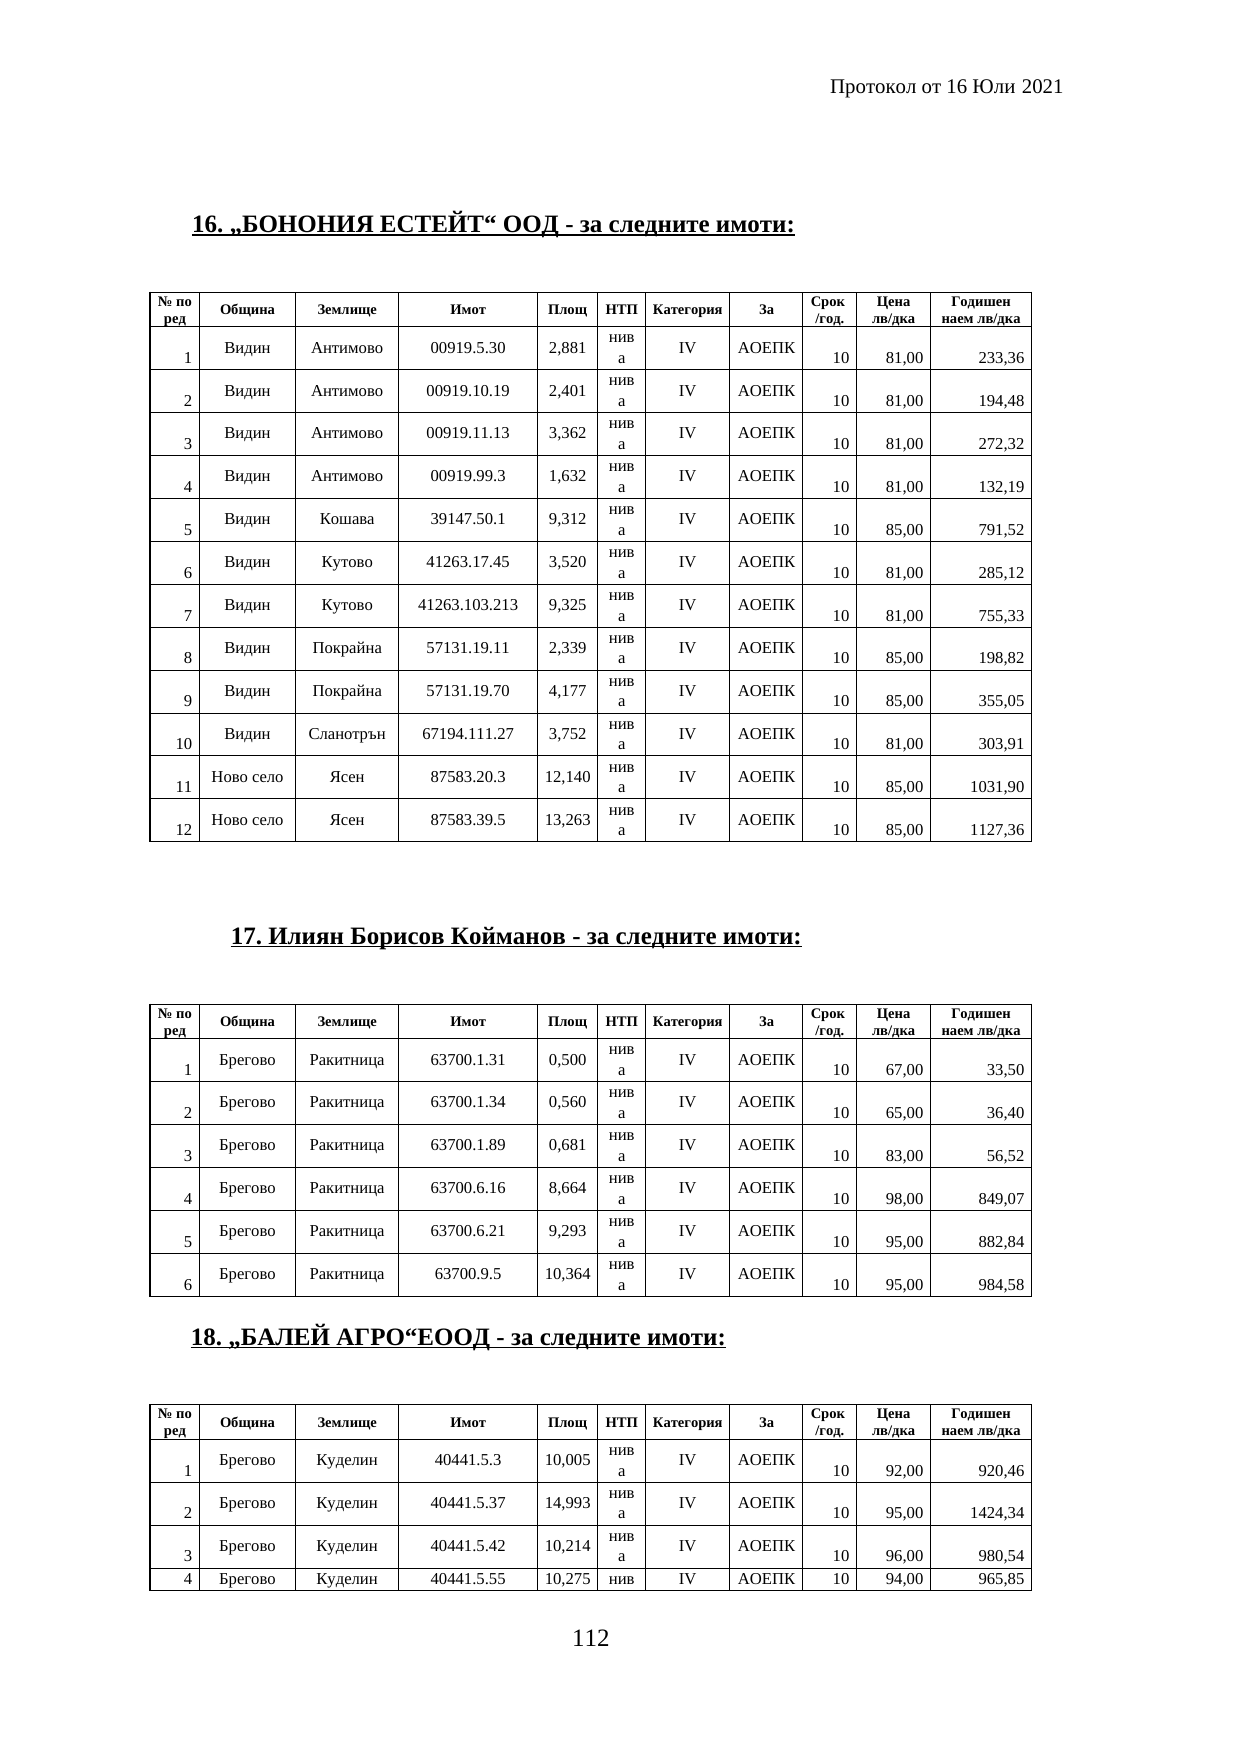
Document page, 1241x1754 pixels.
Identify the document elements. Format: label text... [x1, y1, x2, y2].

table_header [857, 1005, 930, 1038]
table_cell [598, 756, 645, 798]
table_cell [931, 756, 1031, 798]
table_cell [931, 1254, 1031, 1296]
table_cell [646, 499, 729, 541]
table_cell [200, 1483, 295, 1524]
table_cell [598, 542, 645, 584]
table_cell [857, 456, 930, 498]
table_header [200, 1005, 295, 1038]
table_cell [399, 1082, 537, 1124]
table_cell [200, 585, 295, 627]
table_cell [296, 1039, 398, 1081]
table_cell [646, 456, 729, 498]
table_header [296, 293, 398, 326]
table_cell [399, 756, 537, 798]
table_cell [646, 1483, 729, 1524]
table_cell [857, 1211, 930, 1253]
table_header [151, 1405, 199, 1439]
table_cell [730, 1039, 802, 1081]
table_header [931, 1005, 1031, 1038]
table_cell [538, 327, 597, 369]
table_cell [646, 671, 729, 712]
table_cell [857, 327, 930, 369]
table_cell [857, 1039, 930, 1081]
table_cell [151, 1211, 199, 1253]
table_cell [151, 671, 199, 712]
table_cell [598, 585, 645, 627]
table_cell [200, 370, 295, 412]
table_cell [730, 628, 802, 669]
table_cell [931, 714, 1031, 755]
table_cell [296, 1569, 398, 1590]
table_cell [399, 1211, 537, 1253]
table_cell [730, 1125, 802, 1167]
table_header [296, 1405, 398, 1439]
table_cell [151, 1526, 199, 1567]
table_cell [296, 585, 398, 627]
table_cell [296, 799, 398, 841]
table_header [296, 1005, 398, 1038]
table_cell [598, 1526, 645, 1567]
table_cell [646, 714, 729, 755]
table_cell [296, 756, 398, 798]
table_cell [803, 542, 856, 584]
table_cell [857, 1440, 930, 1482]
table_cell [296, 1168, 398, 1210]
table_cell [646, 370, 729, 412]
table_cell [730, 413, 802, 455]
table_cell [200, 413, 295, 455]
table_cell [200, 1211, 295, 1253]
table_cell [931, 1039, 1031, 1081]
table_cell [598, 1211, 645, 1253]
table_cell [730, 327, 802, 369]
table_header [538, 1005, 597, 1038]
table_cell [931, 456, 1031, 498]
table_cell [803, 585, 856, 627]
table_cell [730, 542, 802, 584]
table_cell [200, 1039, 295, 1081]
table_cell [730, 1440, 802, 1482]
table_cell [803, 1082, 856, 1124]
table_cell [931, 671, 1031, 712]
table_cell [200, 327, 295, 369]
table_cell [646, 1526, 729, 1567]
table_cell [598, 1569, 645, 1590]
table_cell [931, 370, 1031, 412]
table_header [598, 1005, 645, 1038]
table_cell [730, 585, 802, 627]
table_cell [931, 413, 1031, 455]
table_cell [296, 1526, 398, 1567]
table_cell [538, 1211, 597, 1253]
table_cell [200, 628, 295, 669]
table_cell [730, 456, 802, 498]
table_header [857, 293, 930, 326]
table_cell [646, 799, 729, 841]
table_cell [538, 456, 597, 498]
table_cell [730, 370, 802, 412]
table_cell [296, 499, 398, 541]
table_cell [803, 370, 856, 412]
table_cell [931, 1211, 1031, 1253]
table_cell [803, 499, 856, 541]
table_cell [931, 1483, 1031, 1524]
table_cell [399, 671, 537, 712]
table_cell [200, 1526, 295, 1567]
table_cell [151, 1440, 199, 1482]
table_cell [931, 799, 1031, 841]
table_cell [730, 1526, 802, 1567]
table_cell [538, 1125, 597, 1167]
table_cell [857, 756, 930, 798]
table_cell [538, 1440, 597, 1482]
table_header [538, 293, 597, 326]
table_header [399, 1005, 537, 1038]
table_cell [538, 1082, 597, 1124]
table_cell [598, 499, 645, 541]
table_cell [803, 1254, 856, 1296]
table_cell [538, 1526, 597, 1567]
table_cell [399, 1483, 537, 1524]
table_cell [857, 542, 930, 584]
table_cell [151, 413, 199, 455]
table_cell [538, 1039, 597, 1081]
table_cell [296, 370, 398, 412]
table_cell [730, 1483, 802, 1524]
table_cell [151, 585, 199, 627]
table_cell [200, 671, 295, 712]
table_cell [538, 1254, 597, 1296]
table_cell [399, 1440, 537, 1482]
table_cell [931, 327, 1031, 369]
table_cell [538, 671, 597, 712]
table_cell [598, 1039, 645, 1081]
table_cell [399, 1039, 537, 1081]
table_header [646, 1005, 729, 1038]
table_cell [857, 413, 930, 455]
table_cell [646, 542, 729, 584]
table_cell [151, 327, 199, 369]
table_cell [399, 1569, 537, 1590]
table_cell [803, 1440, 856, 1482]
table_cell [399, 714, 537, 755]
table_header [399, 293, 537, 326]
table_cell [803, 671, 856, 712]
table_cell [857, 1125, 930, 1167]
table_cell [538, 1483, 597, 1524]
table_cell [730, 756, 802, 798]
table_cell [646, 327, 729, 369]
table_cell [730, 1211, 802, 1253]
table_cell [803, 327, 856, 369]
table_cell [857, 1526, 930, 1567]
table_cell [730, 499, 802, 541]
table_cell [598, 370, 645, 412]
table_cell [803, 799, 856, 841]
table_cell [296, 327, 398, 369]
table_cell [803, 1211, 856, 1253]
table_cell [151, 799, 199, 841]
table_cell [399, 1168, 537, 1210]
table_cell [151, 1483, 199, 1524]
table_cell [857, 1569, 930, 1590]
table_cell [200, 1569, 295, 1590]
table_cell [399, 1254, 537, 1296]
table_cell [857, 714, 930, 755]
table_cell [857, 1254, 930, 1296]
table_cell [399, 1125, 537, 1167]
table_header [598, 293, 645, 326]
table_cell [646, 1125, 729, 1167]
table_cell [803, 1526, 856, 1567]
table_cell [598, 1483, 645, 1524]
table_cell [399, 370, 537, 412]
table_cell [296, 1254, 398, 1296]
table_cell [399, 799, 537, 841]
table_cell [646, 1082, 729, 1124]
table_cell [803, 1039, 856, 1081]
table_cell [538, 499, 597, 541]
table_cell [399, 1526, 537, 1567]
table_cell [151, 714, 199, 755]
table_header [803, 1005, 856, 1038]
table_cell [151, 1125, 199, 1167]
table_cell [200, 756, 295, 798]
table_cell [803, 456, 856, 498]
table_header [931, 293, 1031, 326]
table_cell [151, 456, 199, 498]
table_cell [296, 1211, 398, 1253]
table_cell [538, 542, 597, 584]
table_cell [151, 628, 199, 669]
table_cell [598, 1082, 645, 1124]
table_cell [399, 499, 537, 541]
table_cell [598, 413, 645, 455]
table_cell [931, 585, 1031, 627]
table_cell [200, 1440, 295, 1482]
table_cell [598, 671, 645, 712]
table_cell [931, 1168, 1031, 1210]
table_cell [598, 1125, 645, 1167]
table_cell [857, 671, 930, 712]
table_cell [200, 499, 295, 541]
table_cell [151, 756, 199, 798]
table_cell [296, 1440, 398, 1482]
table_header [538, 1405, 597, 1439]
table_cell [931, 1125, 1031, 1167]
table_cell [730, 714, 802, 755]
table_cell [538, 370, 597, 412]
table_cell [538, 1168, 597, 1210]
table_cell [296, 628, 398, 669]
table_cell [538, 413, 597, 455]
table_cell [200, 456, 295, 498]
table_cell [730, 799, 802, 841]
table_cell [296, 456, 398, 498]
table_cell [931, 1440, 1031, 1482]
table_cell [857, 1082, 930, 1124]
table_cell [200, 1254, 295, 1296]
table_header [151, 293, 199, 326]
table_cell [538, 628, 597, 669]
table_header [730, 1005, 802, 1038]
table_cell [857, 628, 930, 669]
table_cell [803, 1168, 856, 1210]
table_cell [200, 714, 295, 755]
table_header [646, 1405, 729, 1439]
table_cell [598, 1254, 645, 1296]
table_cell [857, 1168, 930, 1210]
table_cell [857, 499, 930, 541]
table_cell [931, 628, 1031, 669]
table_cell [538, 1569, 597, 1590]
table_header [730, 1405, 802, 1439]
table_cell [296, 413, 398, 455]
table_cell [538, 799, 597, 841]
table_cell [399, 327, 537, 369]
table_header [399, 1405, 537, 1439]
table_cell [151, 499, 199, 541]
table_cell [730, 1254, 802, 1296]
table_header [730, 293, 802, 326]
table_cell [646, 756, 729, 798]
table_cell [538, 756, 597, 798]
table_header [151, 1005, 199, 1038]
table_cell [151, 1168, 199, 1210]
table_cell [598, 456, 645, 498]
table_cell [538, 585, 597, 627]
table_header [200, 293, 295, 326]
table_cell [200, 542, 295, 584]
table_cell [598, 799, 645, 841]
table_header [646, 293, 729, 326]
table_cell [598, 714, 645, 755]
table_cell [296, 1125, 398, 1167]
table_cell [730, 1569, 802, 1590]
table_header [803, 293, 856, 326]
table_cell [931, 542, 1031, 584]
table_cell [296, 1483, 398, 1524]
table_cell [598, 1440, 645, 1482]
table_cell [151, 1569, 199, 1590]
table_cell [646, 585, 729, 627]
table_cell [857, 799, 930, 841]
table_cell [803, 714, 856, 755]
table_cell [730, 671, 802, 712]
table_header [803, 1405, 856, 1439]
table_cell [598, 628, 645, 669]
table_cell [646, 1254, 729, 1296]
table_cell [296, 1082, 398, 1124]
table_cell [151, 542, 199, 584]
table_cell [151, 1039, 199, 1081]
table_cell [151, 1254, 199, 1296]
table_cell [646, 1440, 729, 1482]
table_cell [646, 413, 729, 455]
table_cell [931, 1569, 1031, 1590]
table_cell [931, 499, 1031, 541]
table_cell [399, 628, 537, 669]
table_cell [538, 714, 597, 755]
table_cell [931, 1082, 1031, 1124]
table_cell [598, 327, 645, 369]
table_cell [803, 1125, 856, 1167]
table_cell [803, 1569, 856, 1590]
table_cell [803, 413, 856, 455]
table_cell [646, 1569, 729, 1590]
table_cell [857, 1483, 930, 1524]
text 18. „БАЛЕЙ АГРО“ЕООД - за следните имоти: [118, 1322, 1063, 1350]
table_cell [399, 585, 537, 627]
text 16. „БОНОНИЯ ЕСТЕЙТ“ ООД - за следните имоти: [118, 209, 1063, 238]
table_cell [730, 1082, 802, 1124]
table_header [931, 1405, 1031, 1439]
text 17. Илиян Борисов Койманов - за следните имоти: [231, 921, 1063, 950]
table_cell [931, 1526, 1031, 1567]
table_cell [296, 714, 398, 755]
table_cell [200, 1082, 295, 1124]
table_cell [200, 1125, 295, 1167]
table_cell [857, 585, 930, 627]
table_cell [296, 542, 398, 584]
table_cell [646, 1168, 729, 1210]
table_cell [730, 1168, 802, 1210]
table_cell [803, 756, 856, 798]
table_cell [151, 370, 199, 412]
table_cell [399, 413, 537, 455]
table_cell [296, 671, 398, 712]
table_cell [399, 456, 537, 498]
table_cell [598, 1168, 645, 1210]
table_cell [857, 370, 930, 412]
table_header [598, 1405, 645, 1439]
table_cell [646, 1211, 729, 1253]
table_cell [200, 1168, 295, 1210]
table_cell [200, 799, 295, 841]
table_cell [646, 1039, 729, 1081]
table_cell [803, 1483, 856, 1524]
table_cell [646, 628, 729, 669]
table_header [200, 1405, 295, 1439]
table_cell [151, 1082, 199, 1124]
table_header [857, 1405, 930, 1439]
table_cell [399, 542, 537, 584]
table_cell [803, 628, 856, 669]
